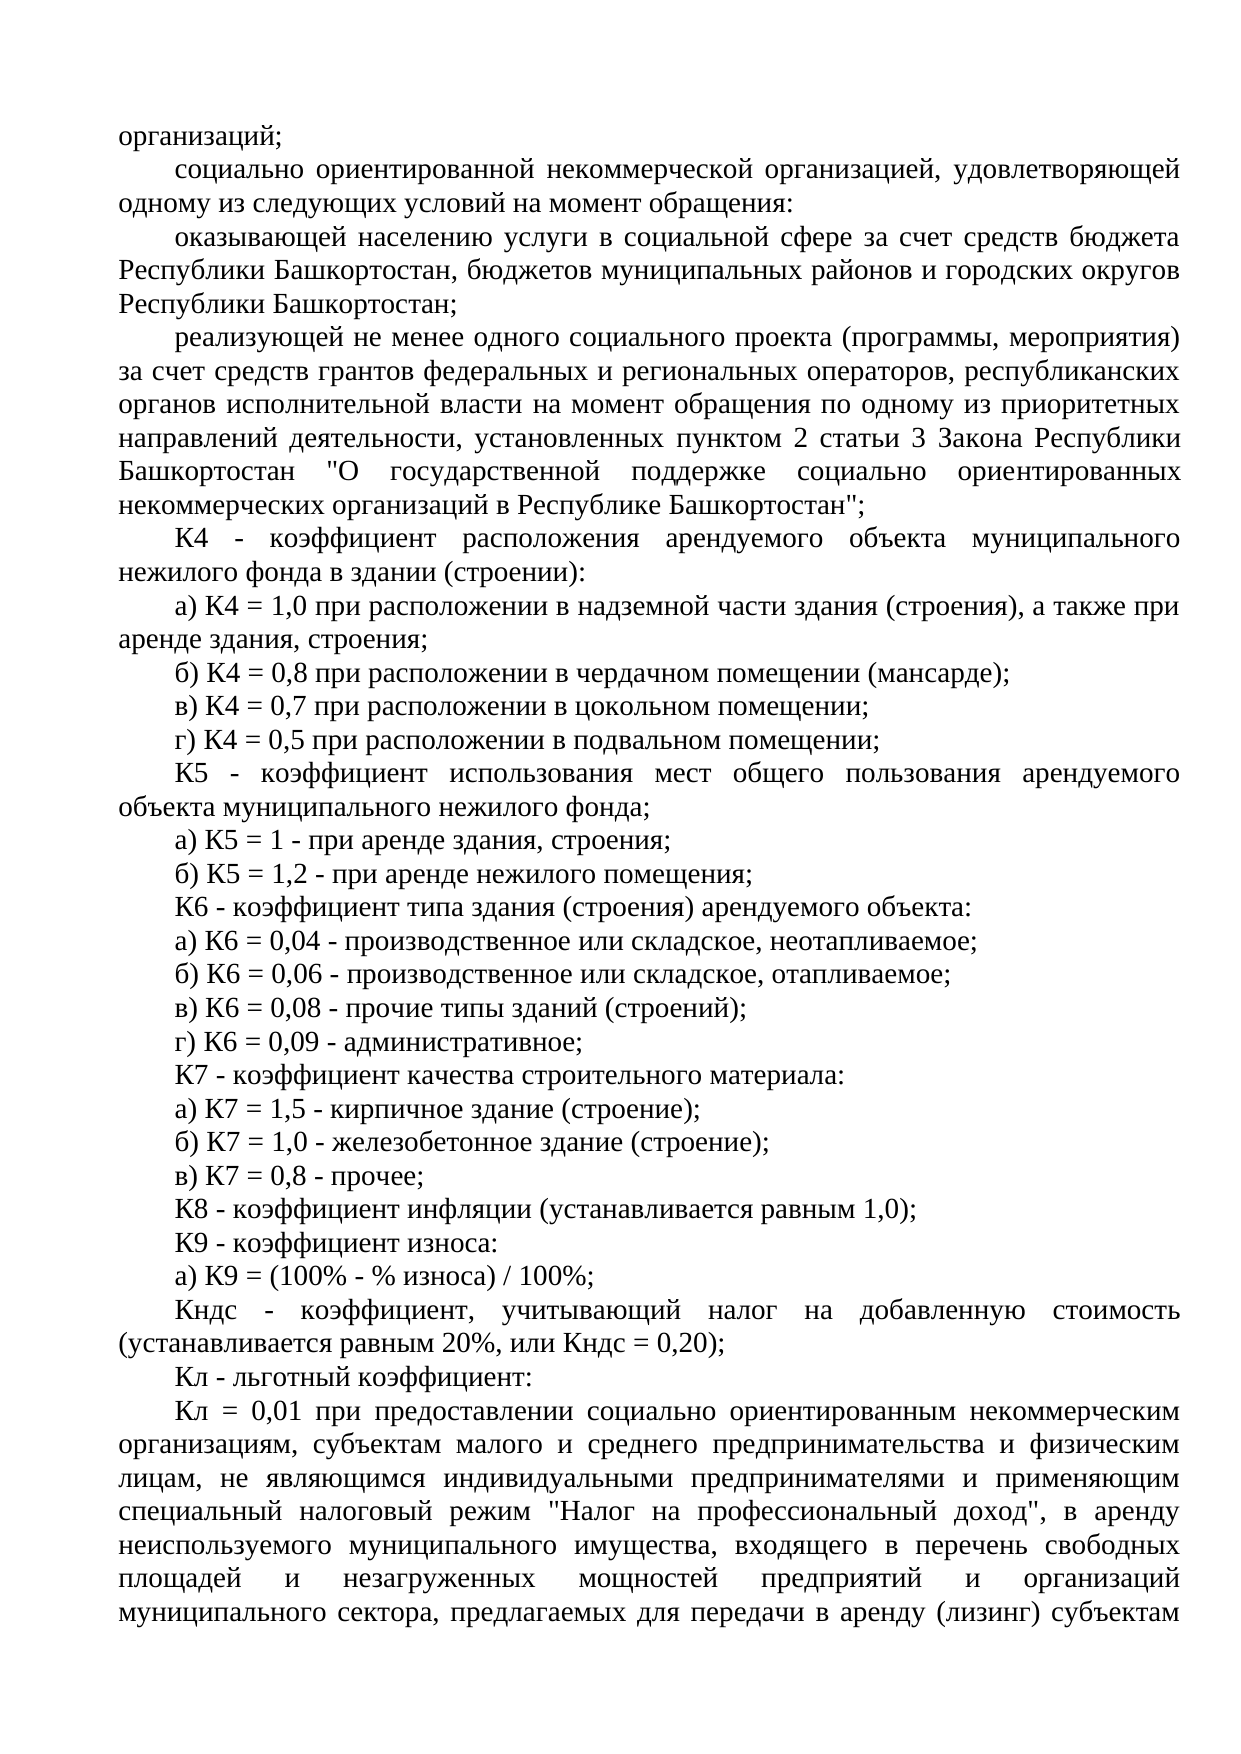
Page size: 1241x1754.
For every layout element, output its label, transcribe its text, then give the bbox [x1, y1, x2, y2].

text Кл - льготный коэффициент: [118, 1359, 1181, 1393]
text б) К6 = 0,06 - производственное или складское, отапливаемое; [118, 957, 1181, 990]
text оказывающей населению услуги в социальной сфере за счет средств бюджета Республики Башкортостан, бюджетов муниципальных районов и городских округов Республики Башкортостан; [118, 219, 1181, 319]
text б) К5 = 1,2 - при аренде нежилого помещения; [118, 856, 1181, 889]
text б) К7 = 1,0 - железобетонное здание (строение); [118, 1124, 1181, 1158]
text реализующей не менее одного социального проекта (программы, мероприятия) за счет средств грантов федеральных и региональных операторов, республиканских органов исполнительной власти на момент обращения по одному из приоритетных направлений деятельности, установленных пунктом 2 статьи 3 Закона Республики Башкортостан "О государственной поддержке социально ориентированных некоммерческих организаций в Республике Башкортостан"; [118, 319, 1181, 521]
text К6 - коэффициент типа здания (строения) арендуемого объекта: [118, 889, 1181, 923]
text К5 - коэффициент использования мест общего пользования арендуемого объекта муниципального нежилого фонда; [118, 755, 1181, 822]
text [118, 1393, 1181, 1627]
text К7 - коэффициент качества строительного материала: [118, 1057, 1181, 1091]
text в) К4 = 0,7 при расположении в цокольном помещении; [118, 688, 1181, 722]
text в) К6 = 0,08 - прочие типы зданий (строений); [118, 990, 1181, 1024]
text Кндс - коэффициент, учитывающий налог на добавленную стоимость (устанавливается равным 20%, или Кндс = 0,20); [118, 1292, 1181, 1359]
text г) К6 = 0,09 - административное; [118, 1024, 1181, 1057]
text а) К5 = 1 - при аренде здания, строения; [118, 822, 1181, 856]
text а) К6 = 0,04 - производственное или складское, неотапливаемое; [118, 923, 1181, 957]
text К9 - коэффициент износа: [118, 1225, 1181, 1258]
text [118, 118, 1181, 152]
text а) К4 = 1,0 при расположении в надземной части здания (строения), а также при аренде здания, строения; [118, 588, 1181, 655]
text а) К9 = (100% - % износа) / 100%; [118, 1258, 1181, 1292]
text социально ориентированной некоммерческой организацией, удовлетворяющей одному из следующих условий на момент обращения: [118, 152, 1181, 219]
text б) К4 = 0,8 при расположении в чердачном помещении (мансарде); [118, 655, 1181, 688]
text г) К4 = 0,5 при расположении в подвальном помещении; [118, 722, 1181, 755]
text К4 - коэффициент расположения арендуемого объекта муниципального нежилого фонда в здании (строении): [118, 521, 1181, 588]
text К8 - коэффициент инфляции (устанавливается равным 1,0); [118, 1191, 1181, 1225]
text а) К7 = 1,5 - кирпичное здание (строение); [118, 1091, 1181, 1124]
text в) К7 = 0,8 - прочее; [118, 1158, 1181, 1191]
